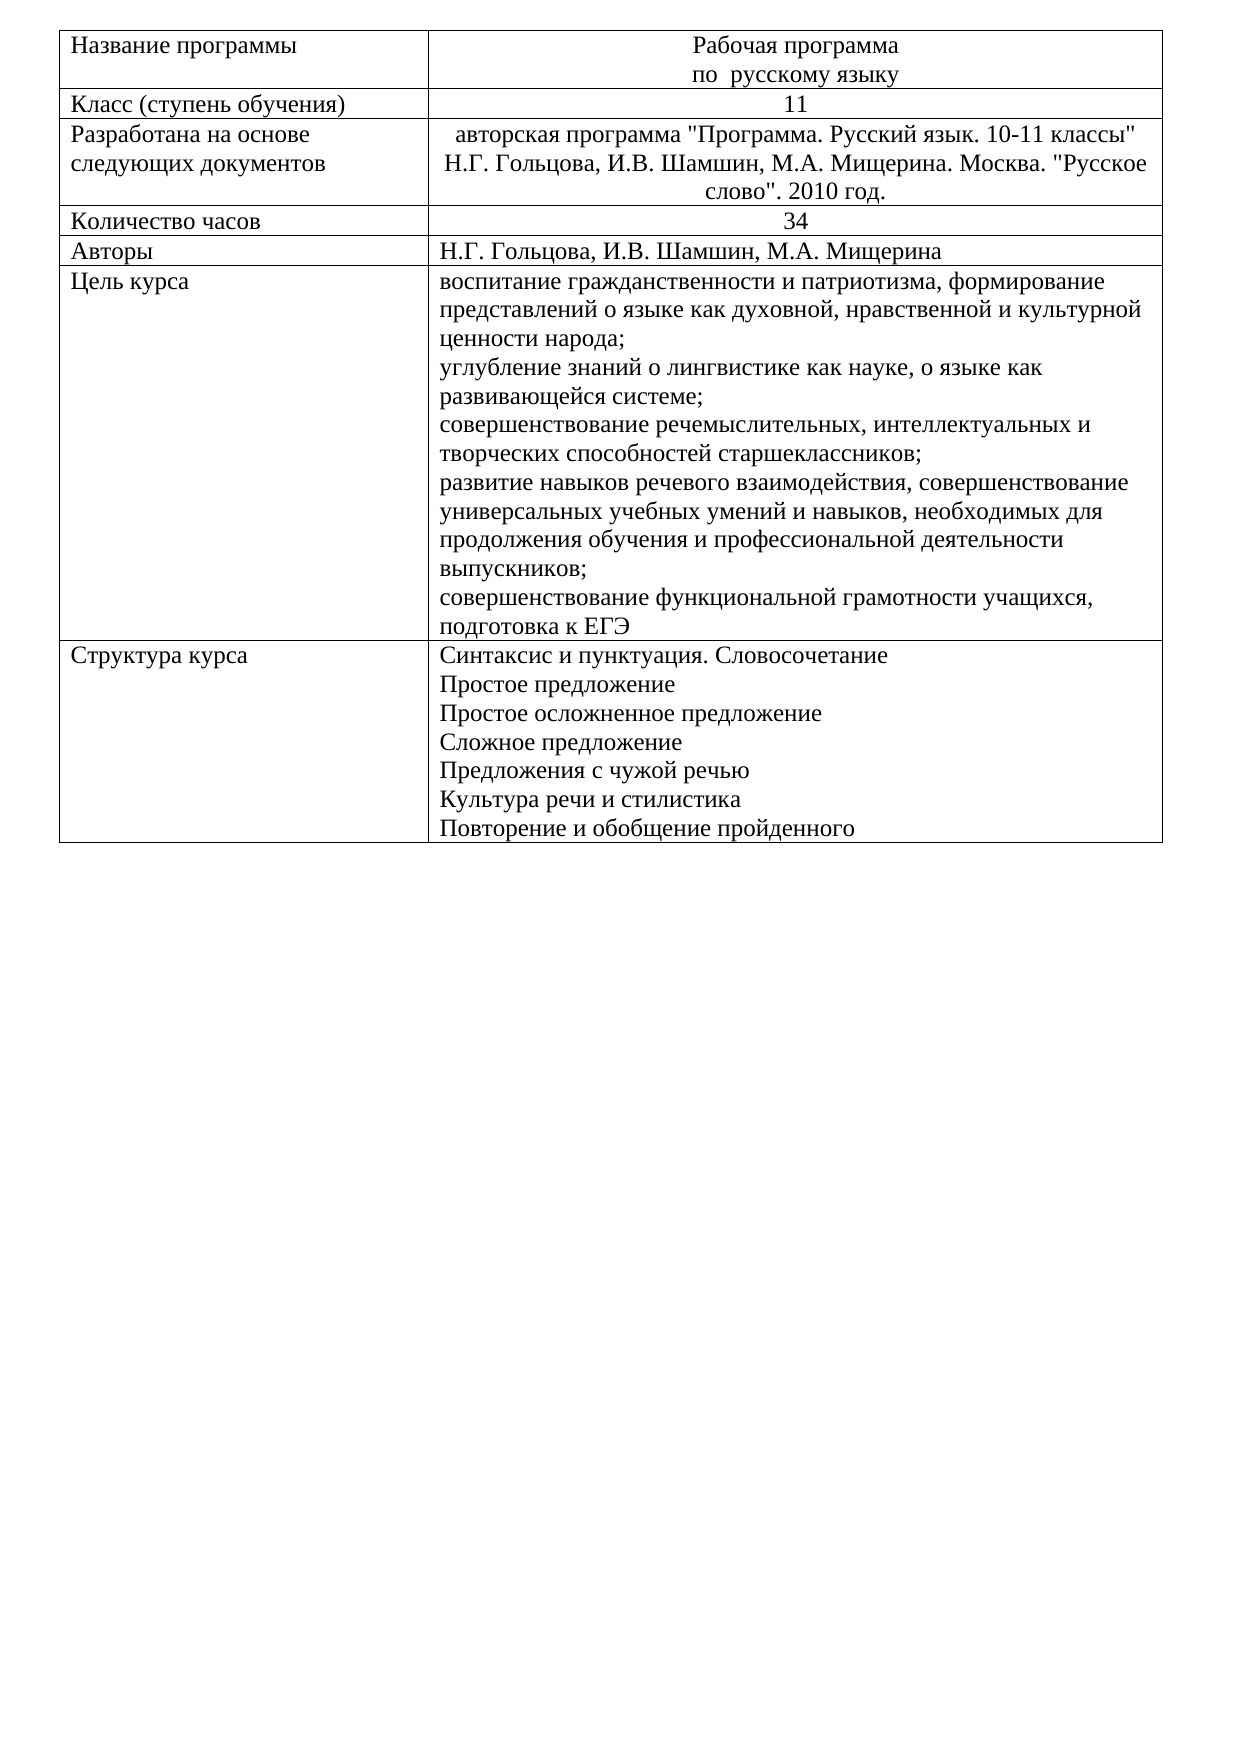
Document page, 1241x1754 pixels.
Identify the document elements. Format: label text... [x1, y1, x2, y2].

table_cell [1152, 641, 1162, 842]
table_cell Авторы [60, 236, 428, 265]
table_cell Разработана на основе следующих документов [60, 119, 428, 205]
table_cell 34 [429, 206, 1162, 235]
table_cell Количество часов [60, 206, 428, 235]
table_cell Н.Г. Гольцова, И.В. Шамшин, М.А. Мищерина [429, 236, 1162, 265]
table_cell 11 [429, 89, 1162, 118]
table_cell авторская программа "Программа. Русский язык. 10-11 классы" Н.Г. Гольцова, И.В. Шамшин, М.А. Мищерина. Москва. "Русское слово". 2010 год. [429, 119, 1162, 205]
table_cell Структура курса [60, 641, 428, 842]
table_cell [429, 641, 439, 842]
table_cell Класс (ступень обучения) [60, 89, 428, 118]
table_cell Цель курса [60, 266, 428, 639]
table_header Рабочая программа по русскому языку [429, 31, 1162, 88]
table_header Название программы [60, 31, 428, 88]
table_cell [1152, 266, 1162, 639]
